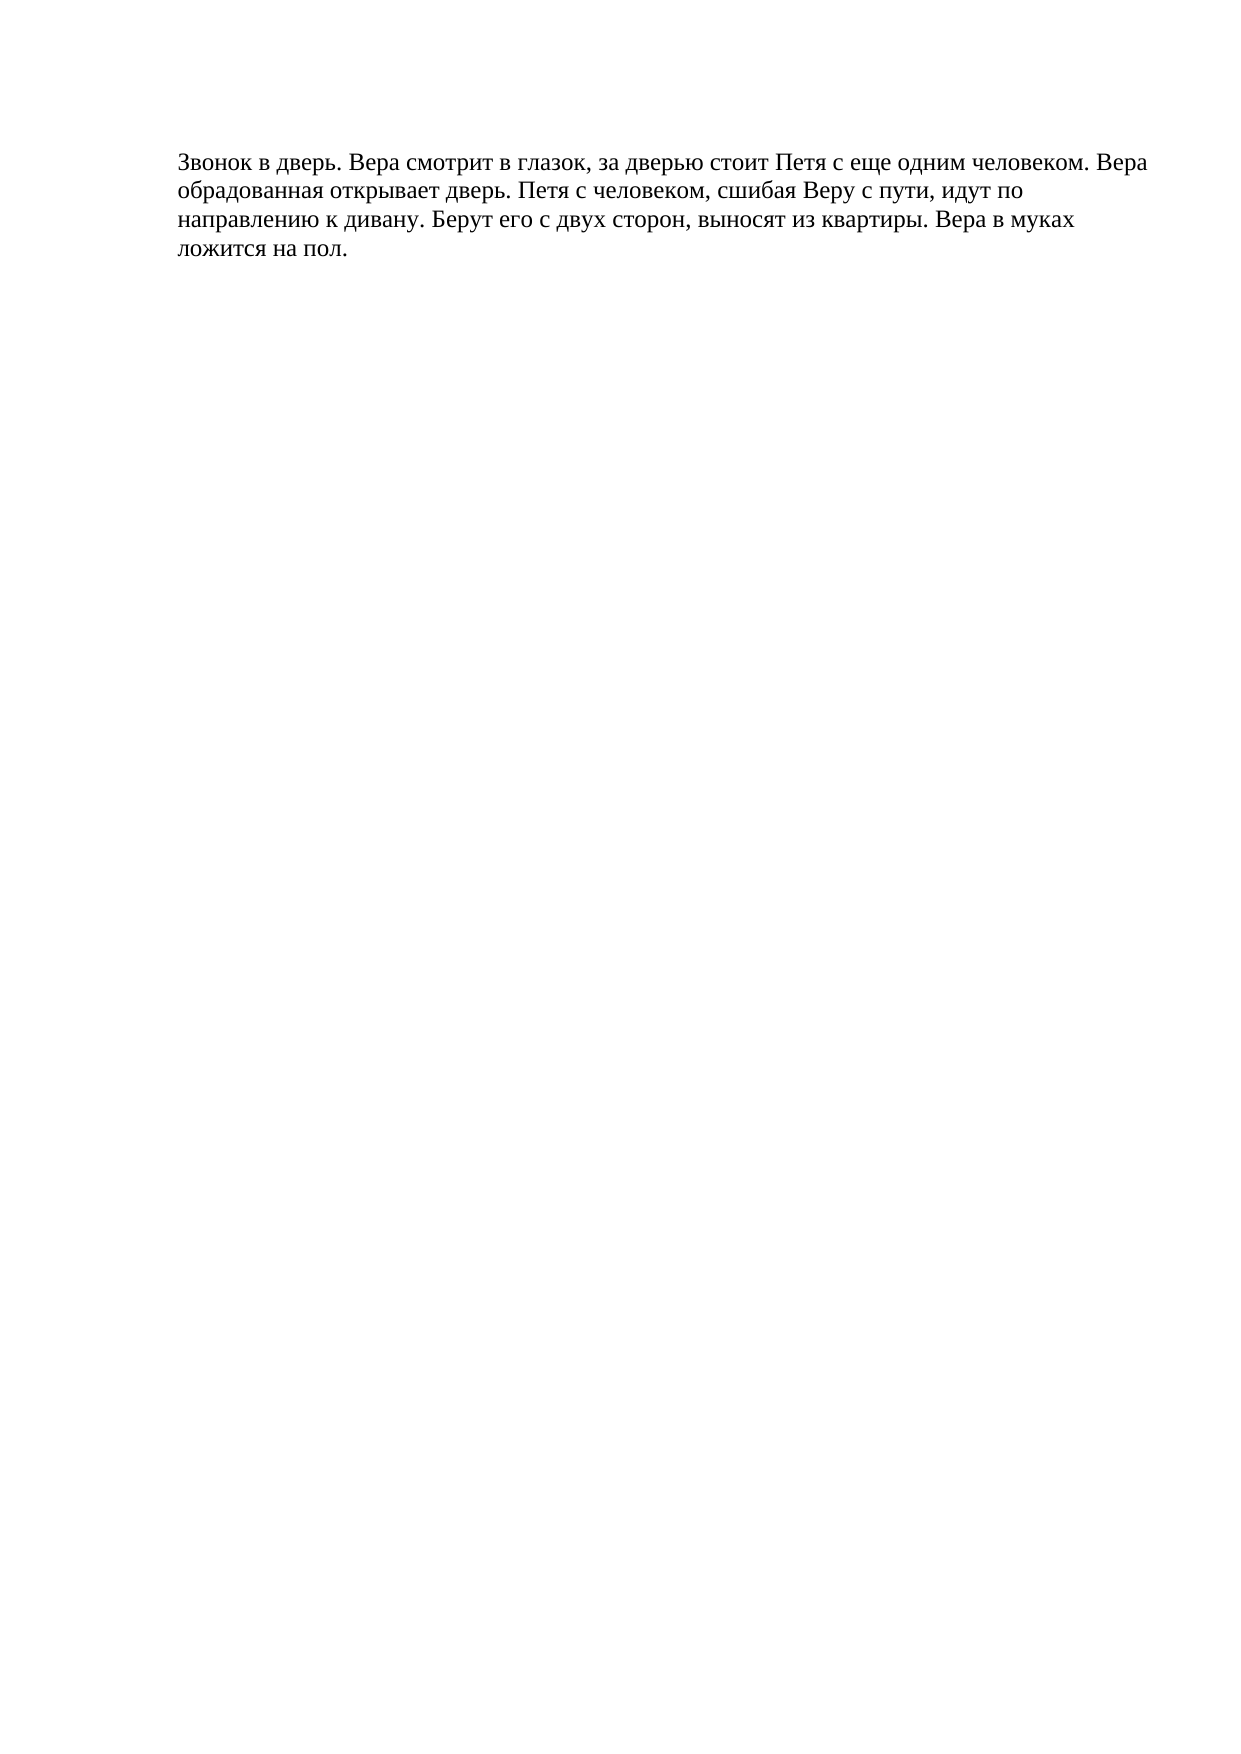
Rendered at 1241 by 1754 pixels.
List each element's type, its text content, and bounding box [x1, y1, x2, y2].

text Звонок в дверь. Вера смотрит в глазок, за дверью стоит Петя с еще одним человеком. Вера обрадованная открывает дверь. Петя с человеком, сшибая Веру с пути, идут по направлению к дивану. Берут его с двух сторон, выносят из квартиры. Вера в муках ложится на пол. [177, 147, 1152, 262]
